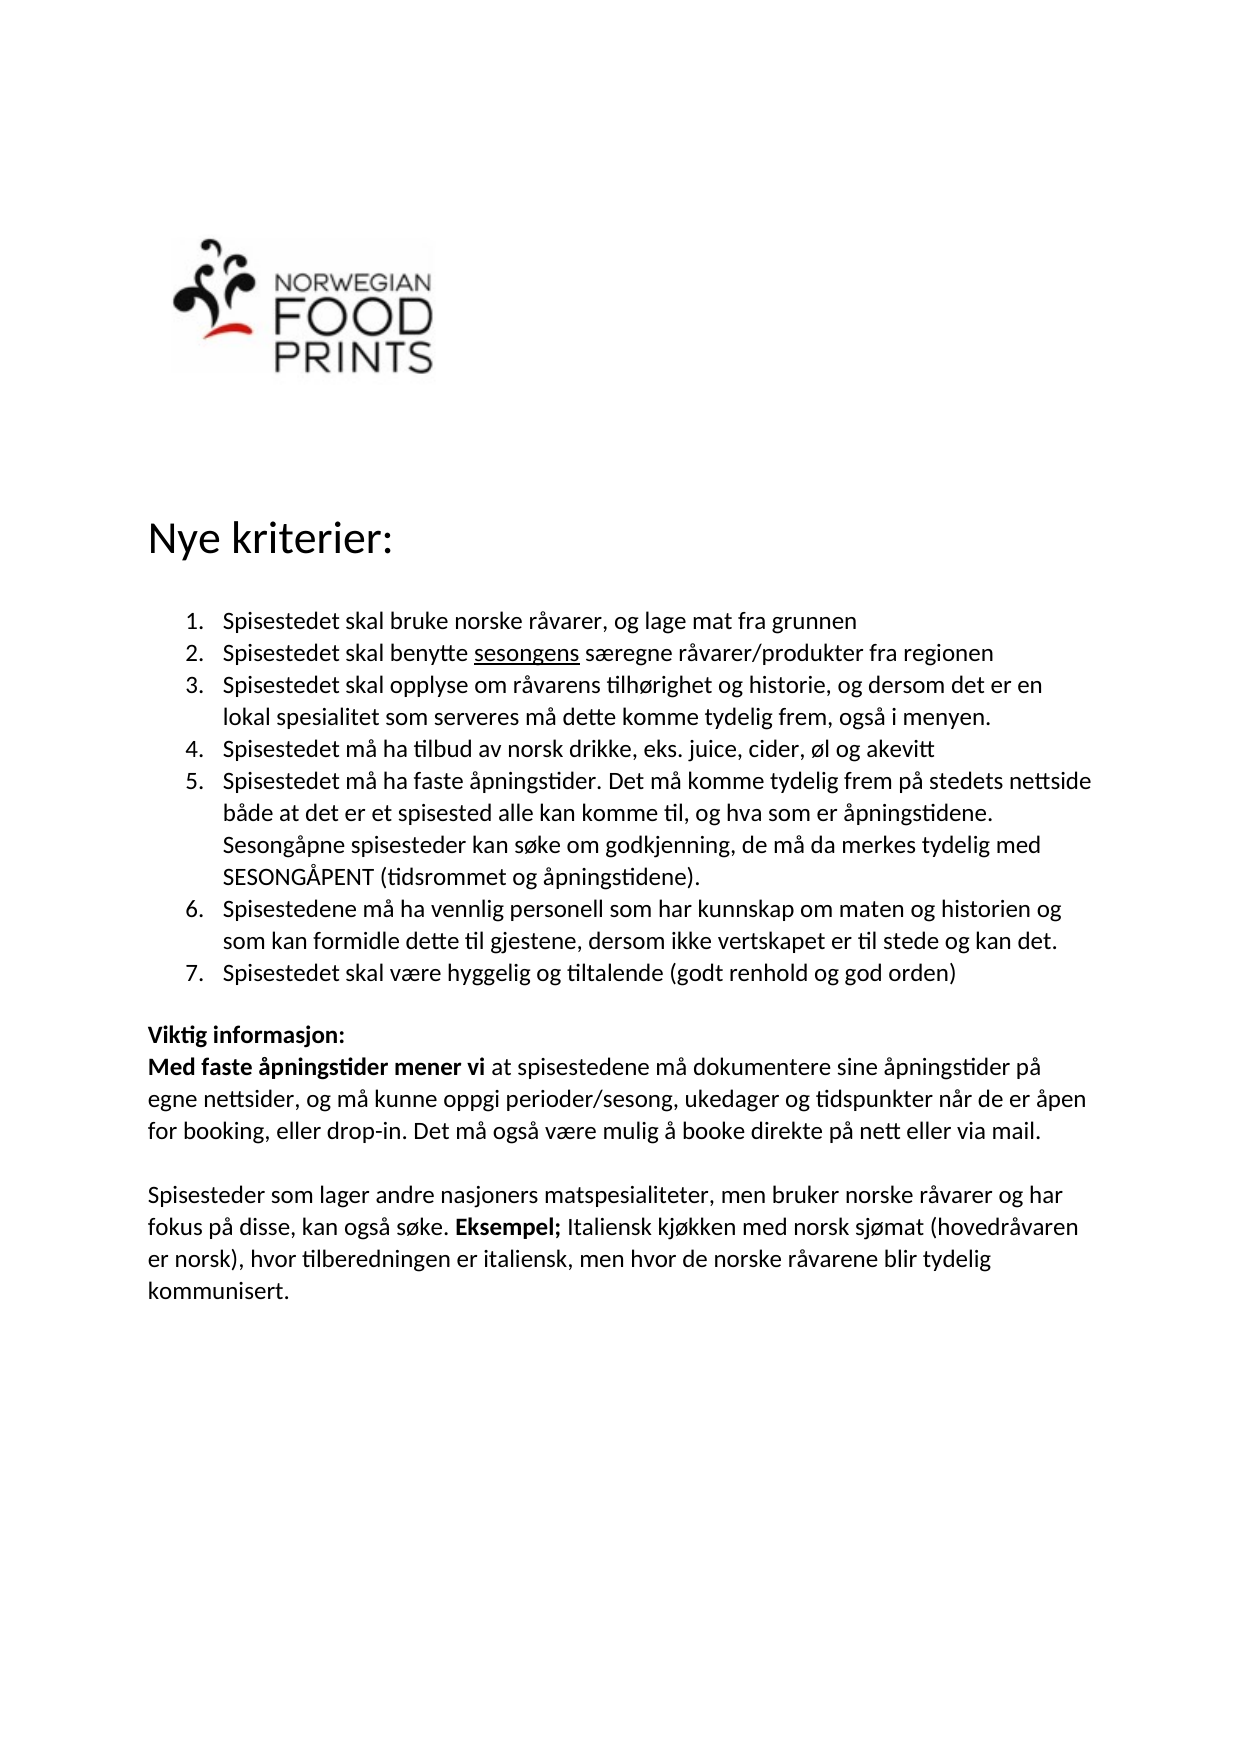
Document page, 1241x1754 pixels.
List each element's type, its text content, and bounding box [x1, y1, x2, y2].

list Spisestedet må ha tilbud av norsk drikke, eks. juice, cider, øl og akevitt [185, 733, 1093, 764]
text Med faste åpningstider mener vi at spisestedene må dokumentere sine åpningstider på egne nettsider, og må kunne oppgi perioder/sesong, ukedager og tidspunkter når de er åpen for booking, eller drop-in. Det må også være mulig å booke direkte på nett eller via mail. [148, 1051, 1093, 1146]
list Spisestedet skal opplyse om råvarens tilhørighet og historie, og dersom det er en lokal spesialitet som serveres må dette komme tydelig frem, også i menyen. [185, 669, 1093, 732]
list Spisestedene må ha vennlig personell som har kunnskap om maten og historien og som kan formidle dette til gjestene, dersom ikke vertskapet er til stede og kan det. [185, 893, 1093, 956]
picture [147, 147, 497, 496]
list Spisestedet skal benytte sesongens særegne råvarer/produkter fra regionen [185, 637, 1093, 668]
text Spisesteder som lager andre nasjoners matspesialiteter, men bruker norske råvarer og har fokus på disse, kan også søke. Eksempel; Italiensk kjøkken med norsk sjømat (hovedråvaren er norsk), hvor tilberedningen er italiensk, men hvor de norske råvarene blir tydelig kommunisert. [148, 1179, 1093, 1306]
list Spisestedet må ha faste åpningstider. Det må komme tydelig frem på stedets nettside både at det er et spisested alle kan komme til, og hva som er åpningstidene. Sesongåpne spisesteder kan søke om godkjenning, de må da merkes tydelig med SESONGÅPENT (tidsrommet og åpningstidene). [185, 765, 1093, 892]
text Viktig informasjon: [148, 1019, 1093, 1050]
list Spisestedet skal være hyggelig og tiltalende (godt renhold og god orden) [185, 957, 1093, 987]
text Nye kriterier: [148, 508, 1093, 564]
list Spisestedet skal bruke norske råvarer, og lage mat fra grunnen [185, 605, 1093, 636]
